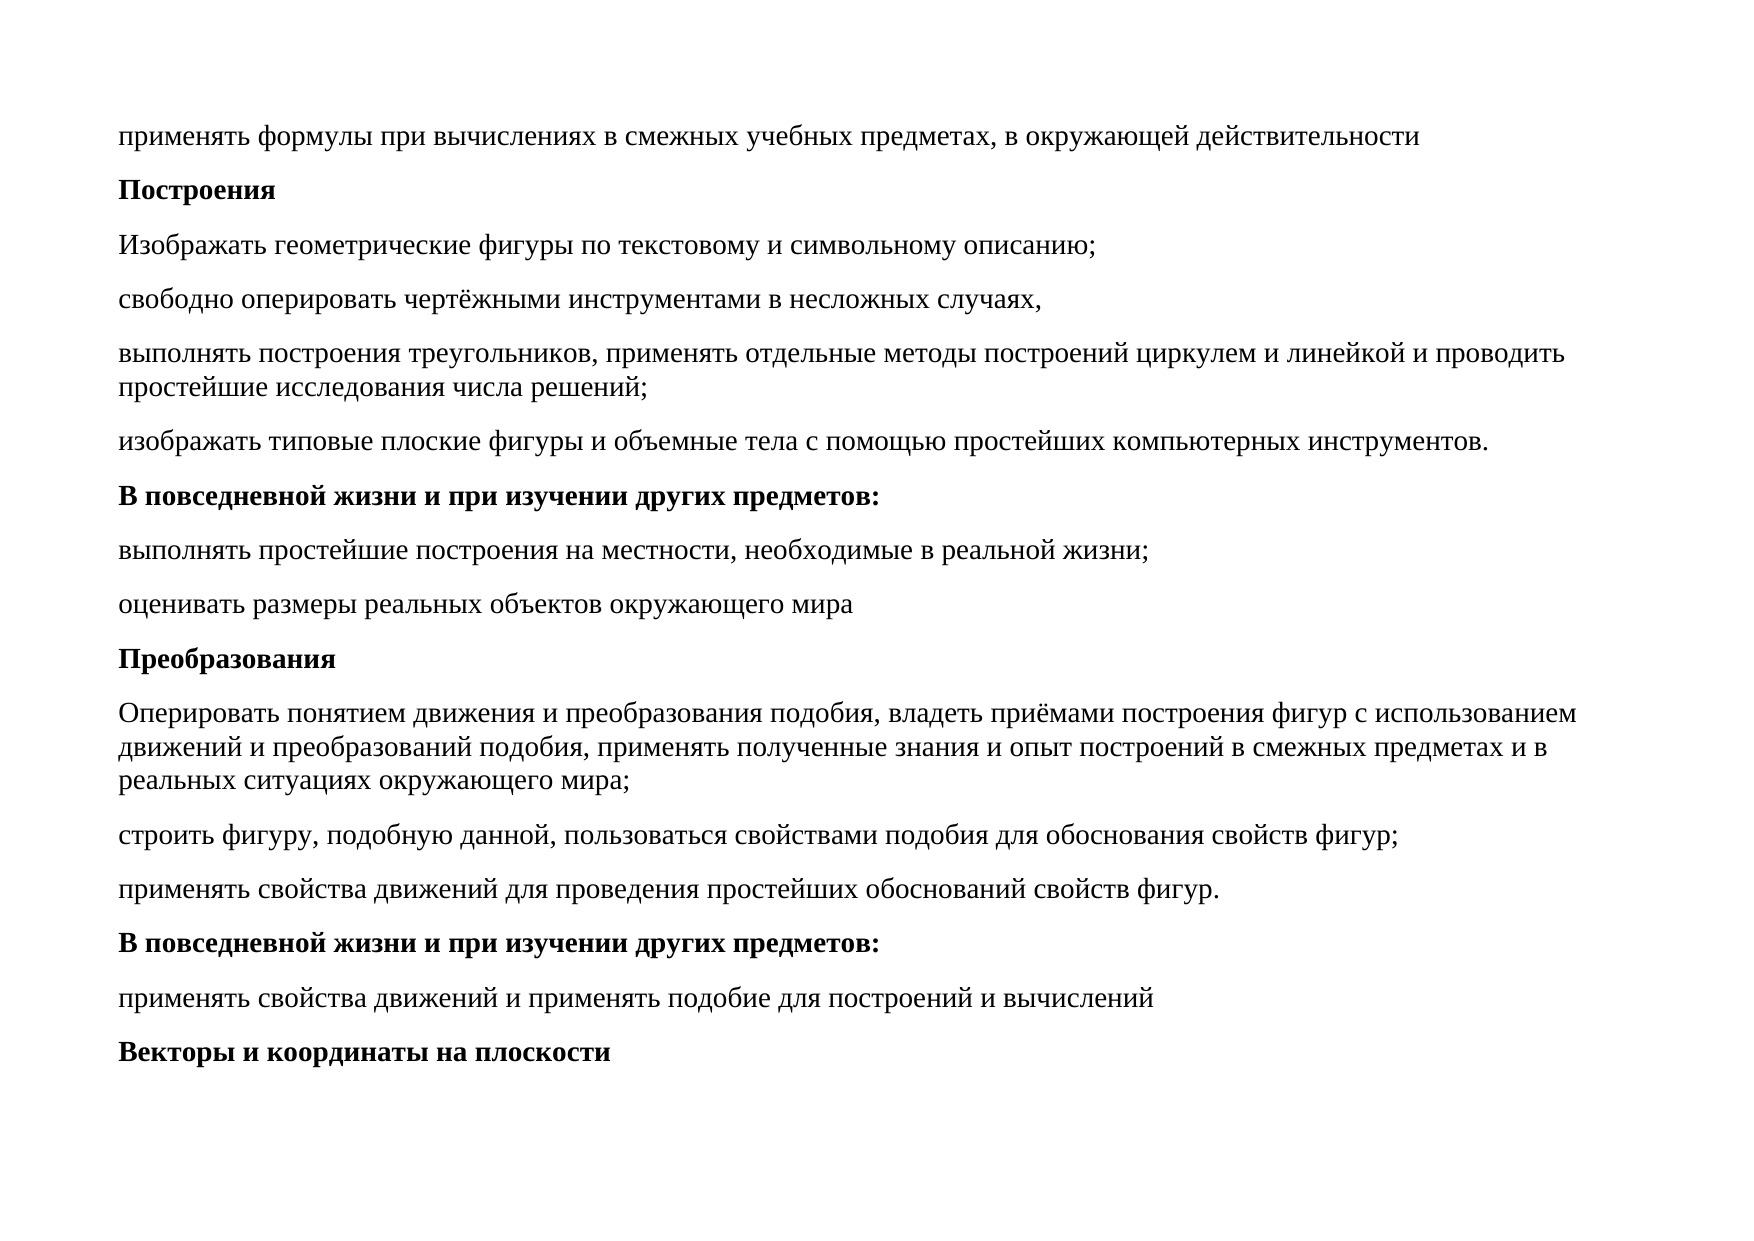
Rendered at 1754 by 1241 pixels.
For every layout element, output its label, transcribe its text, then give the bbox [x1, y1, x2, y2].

text Изображать геометрические фигуры по текстовому и символьному описанию; [118, 227, 1636, 260]
text оценивать размеры реальных объектов окружающего мира [118, 587, 1636, 620]
text Построения [118, 172, 1636, 206]
text В повседневной жизни и при изучении других предметов: [118, 478, 1636, 511]
text выполнять простейшие построения на местности, необходимые в реальной жизни; [118, 532, 1636, 566]
text Преобразования [118, 641, 1636, 674]
text свободно оперировать чертёжными инструментами в несложных случаях, [118, 281, 1636, 315]
text Векторы и координаты на плоскости [118, 1034, 1636, 1068]
text выполнять построения треугольников, применять отдельные методы построений циркулем и линейкой и проводить простейшие исследования числа решений; [118, 336, 1636, 403]
text Оперировать понятием движения и преобразования подобия, владеть приёмами построения фигур с использованием движений и преобразований подобия, применять полученные знания и опыт построений в смежных предметах и в реальных ситуациях окружающего мира; [118, 695, 1636, 796]
text применять свойства движений и применять подобие для построений и вычислений [118, 980, 1636, 1013]
text применять формулы при вычислениях в смежных учебных предметах, в окружающей действительности [118, 118, 1636, 152]
text применять свойства движений для проведения простейших обоснований свойств фигур. [118, 871, 1636, 905]
text В повседневной жизни и при изучении других предметов: [118, 926, 1636, 959]
text изображать типовые плоские фигуры и объемные тела с помощью простейших компьютерных инструментов. [118, 423, 1636, 457]
text строить фигуру, подобную данной, пользоваться свойствами подобия для обоснования свойств фигур; [118, 817, 1636, 850]
